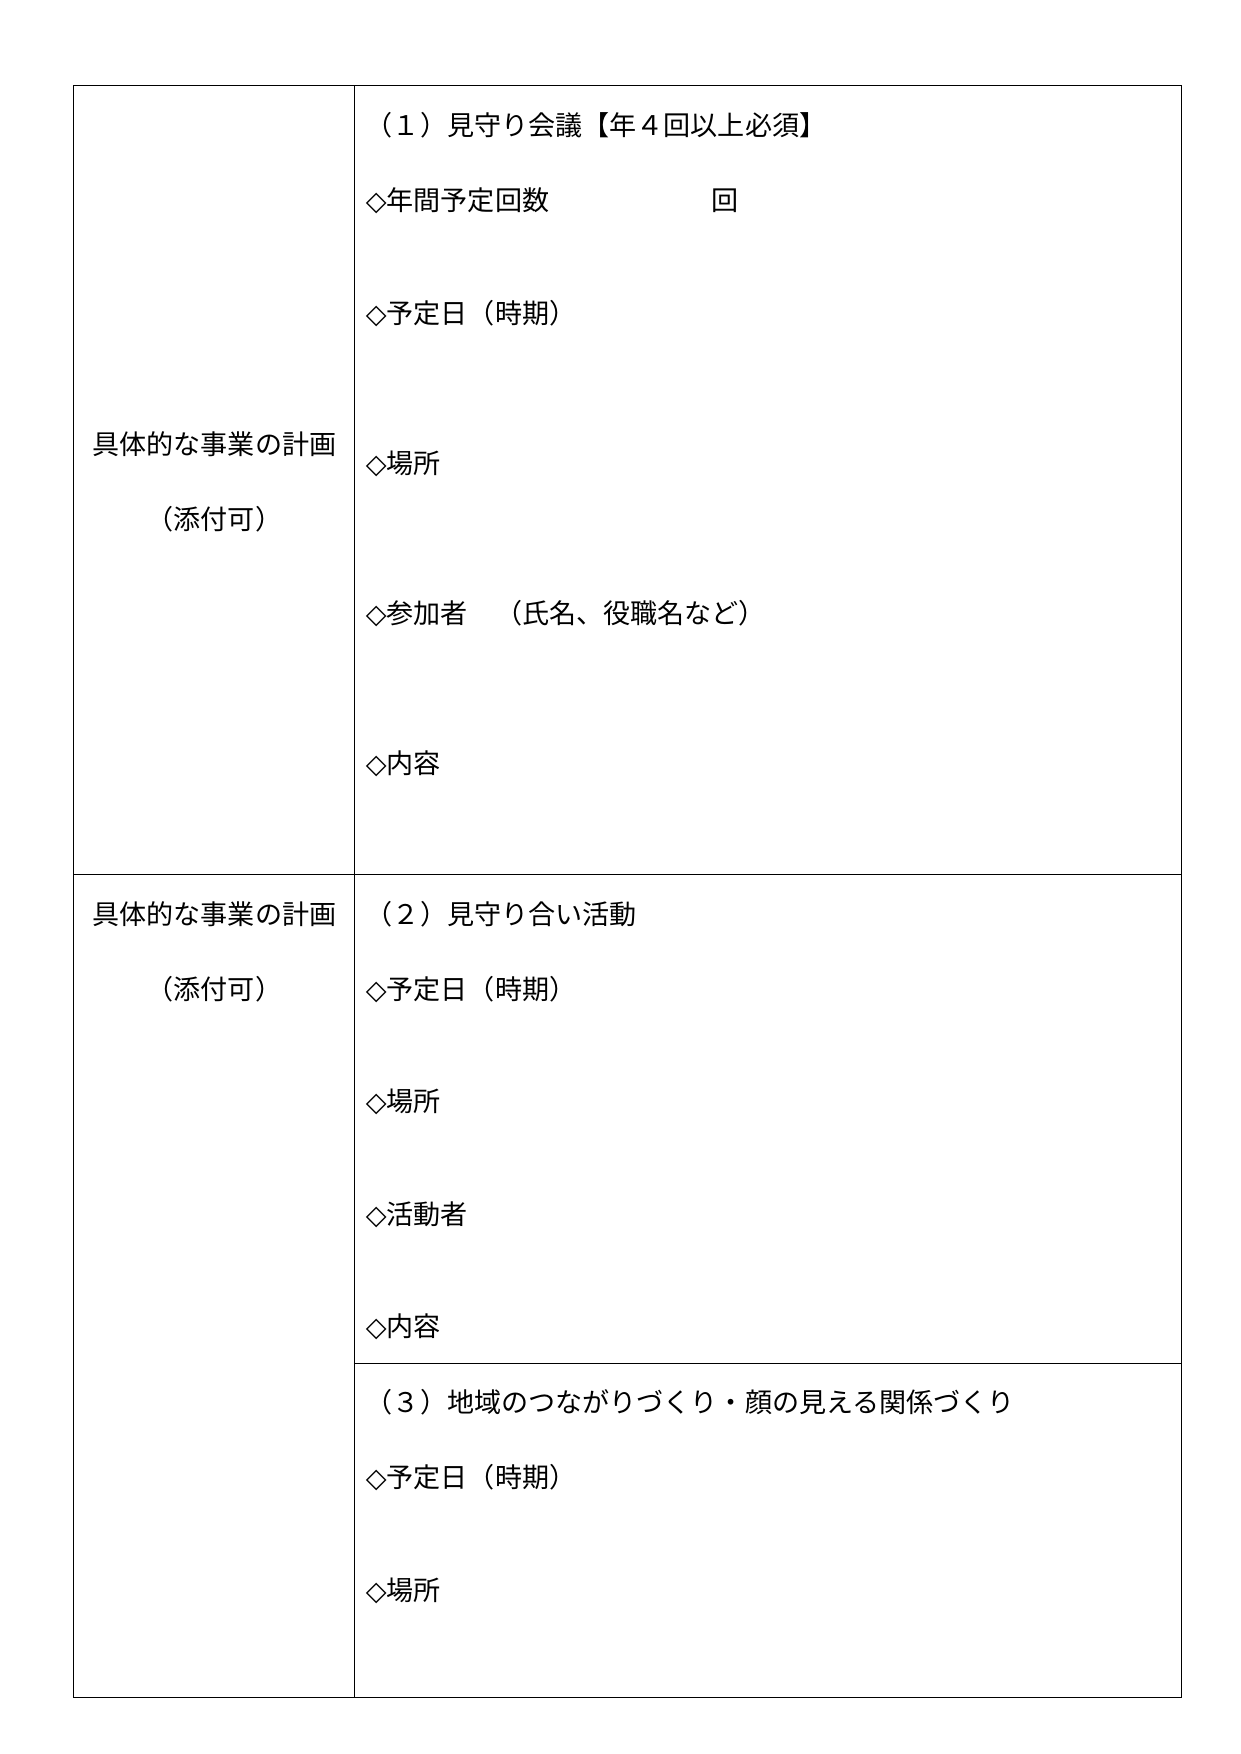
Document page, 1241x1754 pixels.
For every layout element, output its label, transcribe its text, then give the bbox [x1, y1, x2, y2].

table_cell 具体的な事業の計画 （添付可） [74, 875, 354, 1697]
table_cell （１）見守り会議【年４回以上必須】 ◇年間予定回数 回 ◇予定日（時期） ◇場所 ◇参加者 （氏名、役職名など） ◇内容 [355, 86, 1181, 874]
table_cell 具体的な事業の計画 （添付可） [74, 86, 354, 874]
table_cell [355, 1364, 1181, 1697]
table_cell （２）見守り合い活動 ◇予定日（時期） ◇場所 ◇活動者 ◇内容 [355, 875, 1181, 1362]
